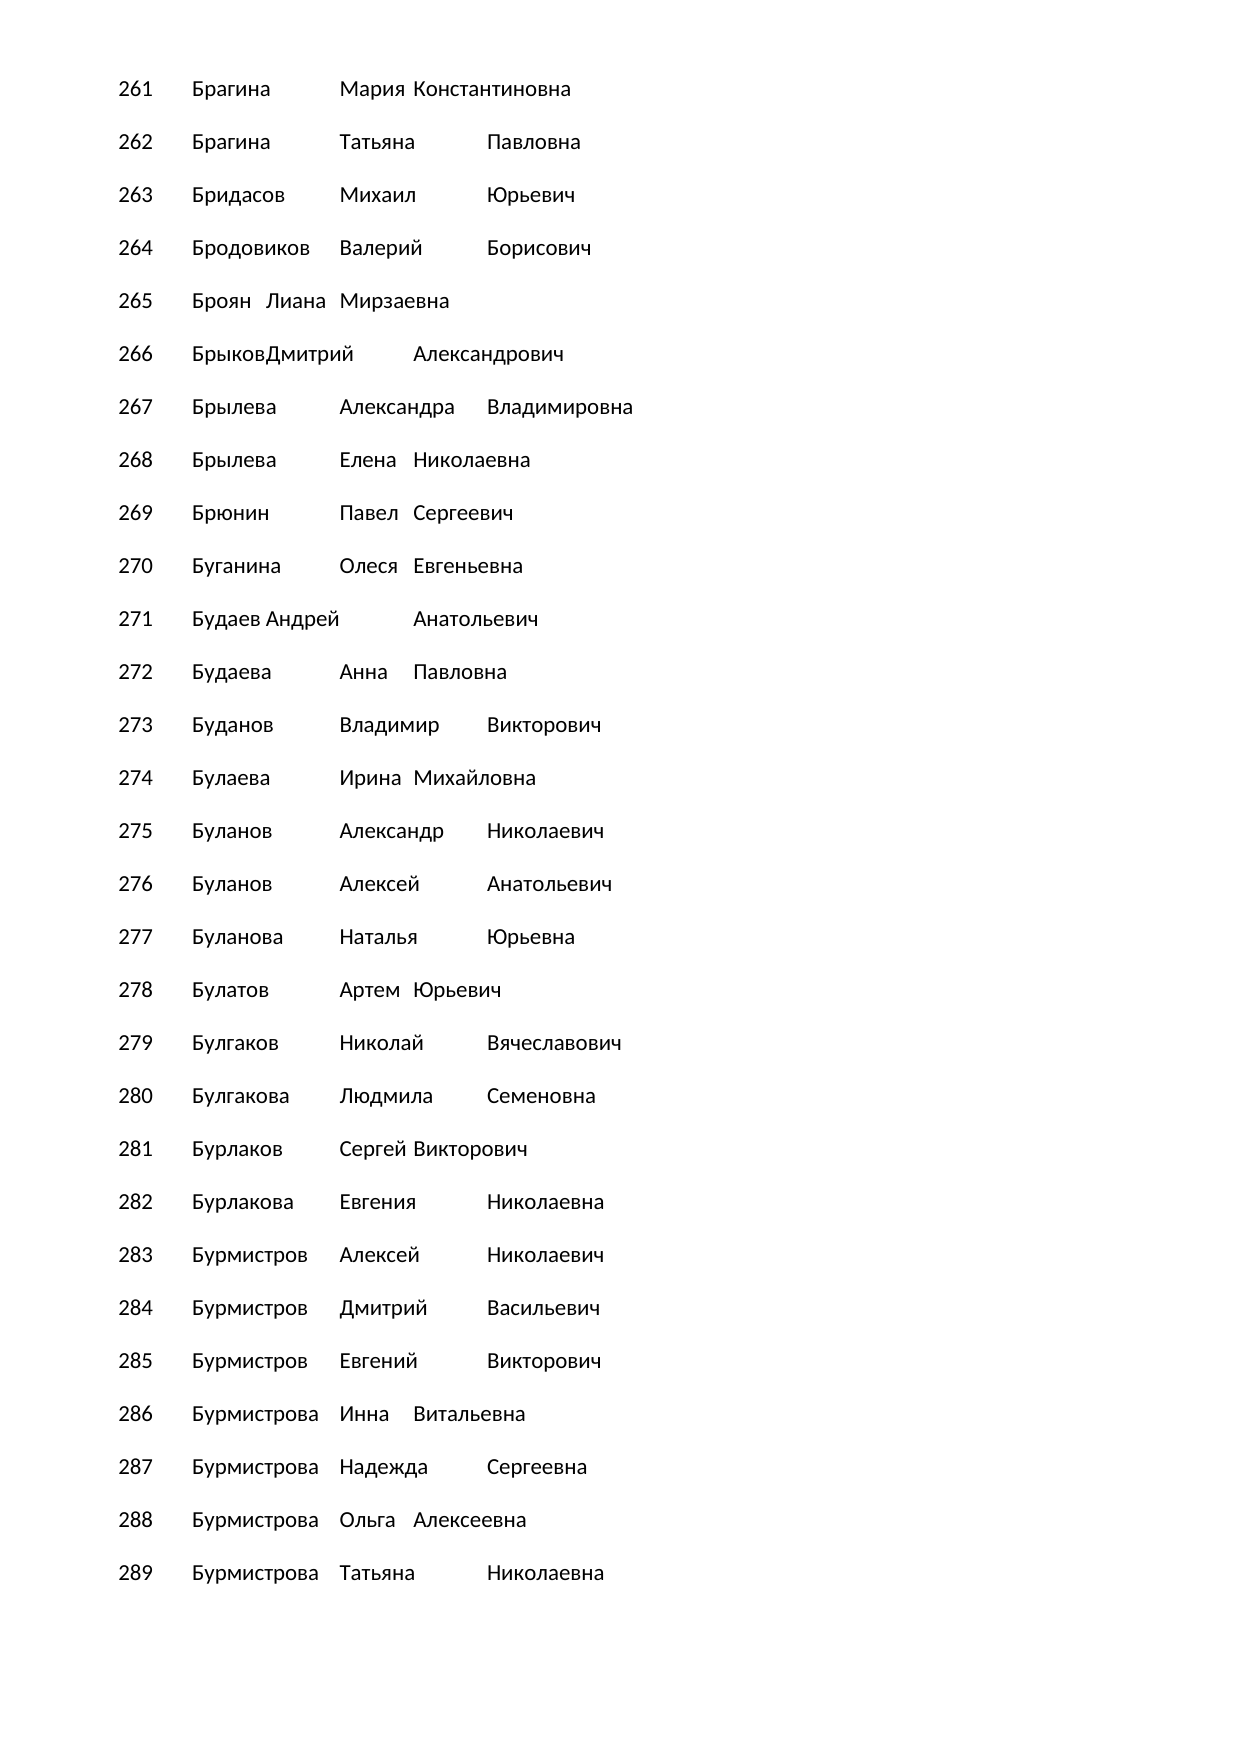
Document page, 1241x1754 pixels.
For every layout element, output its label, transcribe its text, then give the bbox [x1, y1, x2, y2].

text 267 Брылева Александра Владимировна [118, 392, 1152, 420]
text 285 Бурмистров Евгений Викторович [118, 1346, 1152, 1374]
text 282 Бурлакова Евгения Николаевна [118, 1187, 1152, 1215]
text 265 Броян Лиана Мирзаевна [118, 286, 1152, 314]
text 272 Будаева Анна Павловна [118, 657, 1152, 685]
text 289 Бурмистрова Татьяна Николаевна [118, 1558, 1152, 1586]
text 281 Бурлаков Сергей Викторович [118, 1134, 1152, 1162]
text 286 Бурмистрова Инна Витальевна [118, 1399, 1152, 1427]
text 262 Брагина Татьяна Павловна [118, 127, 1152, 155]
text 275 Буланов Александр Николаевич [118, 816, 1152, 844]
text 264 Бродовиков Валерий Борисович [118, 233, 1152, 261]
text 288 Бурмистрова Ольга Алексеевна [118, 1505, 1152, 1533]
text 266 Брыков Дмитрий Александрович [118, 339, 1152, 367]
text 276 Буланов Алексей Анатольевич [118, 869, 1152, 897]
text 278 Булатов Артем Юрьевич [118, 975, 1152, 1003]
text 268 Брылева Елена Николаевна [118, 445, 1152, 473]
text 263 Бридасов Михаил Юрьевич [118, 180, 1152, 208]
text 277 Буланова Наталья Юрьевна [118, 922, 1152, 950]
text 261 Брагина Мария Константиновна [118, 74, 1152, 102]
text 287 Бурмистрова Надежда Сергеевна [118, 1452, 1152, 1480]
text 280 Булгакова Людмила Семеновна [118, 1081, 1152, 1109]
text 273 Буданов Владимир Викторович [118, 710, 1152, 738]
text 284 Бурмистров Дмитрий Васильевич [118, 1293, 1152, 1321]
text 279 Булгаков Николай Вячеславович [118, 1028, 1152, 1056]
text 271 Будаев Андрей Анатольевич [118, 604, 1152, 632]
text 269 Брюнин Павел Сергеевич [118, 498, 1152, 526]
text 270 Буганина Олеся Евгеньевна [118, 551, 1152, 579]
text 283 Бурмистров Алексей Николаевич [118, 1240, 1152, 1268]
text 274 Булаева Ирина Михайловна [118, 763, 1152, 791]
